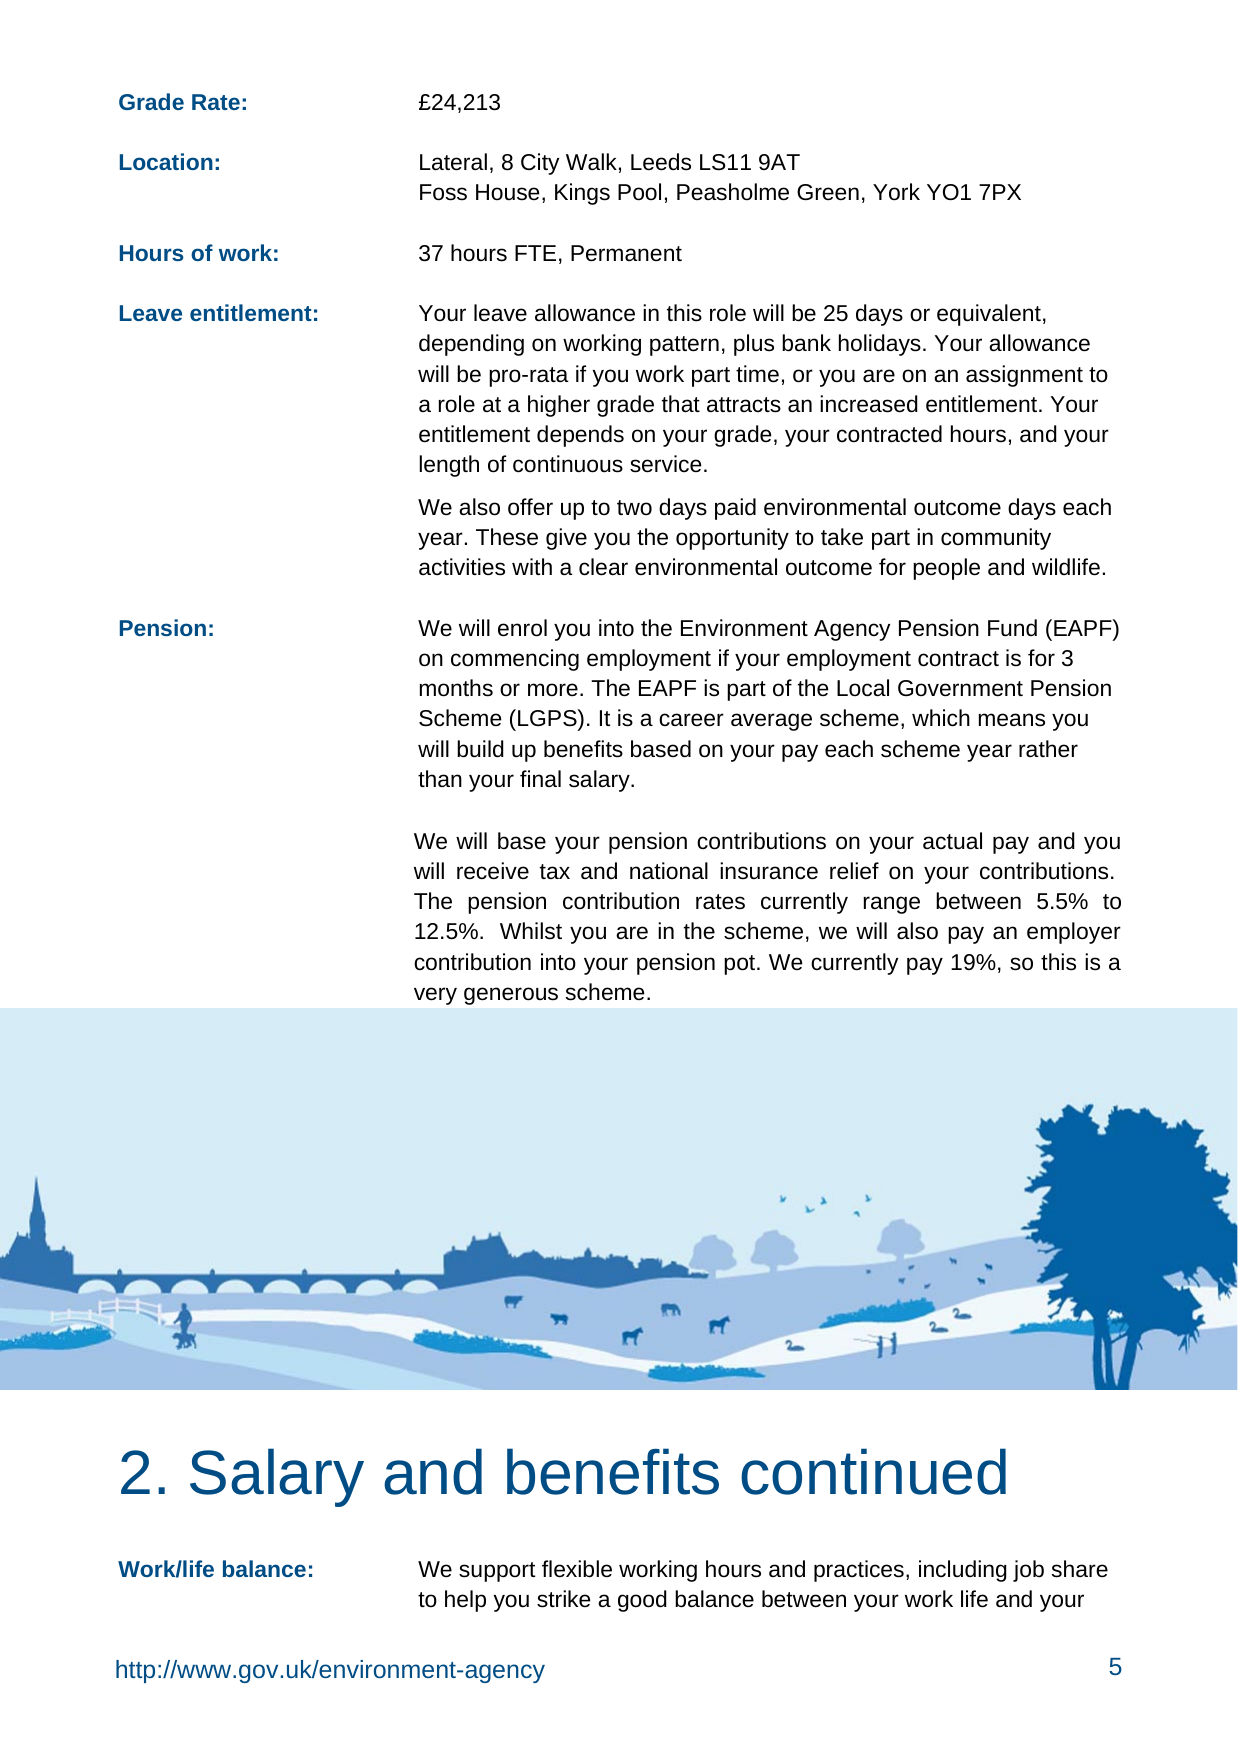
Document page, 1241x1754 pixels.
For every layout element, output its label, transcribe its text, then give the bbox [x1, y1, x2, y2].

text We also offer up to two days paid environmental outcome days each year. These give you the opportunity to take part in community activities with a clear environmental outcome for people and wildlife. [418, 494, 1122, 581]
text Grade Rate: £24,213 [118, 89, 1122, 115]
text Hours of work: 37 hours FTE, Permanent [118, 240, 1122, 266]
text Foss House, Kings Pool, Peasholme Green, York YO1 7PX [354, 179, 1122, 206]
picture [0, 1008, 1236, 1390]
text Pension: We will enrol you into the Environment Agency Pension Fund (EAPF) on commencing employment if your employment contract is for 3 months or more. The EAPF is part of the Local Government Pension Scheme (LGPS). It is a career average scheme, which means you will build up benefits based on your pay each scheme year rather than your final salary. [118, 615, 1122, 793]
text 2. Salary and benefits continued [118, 1436, 1122, 1508]
text Location: Lateral, 8 City Walk, Leeds LS11 9AT [118, 149, 1122, 175]
text Leave entitlement: Your leave allowance in this role will be 25 days or equivalent, depending on working pattern, plus bank holidays. Your allowance will be pro-rata if you work part time, or you are on an assignment to a role at a higher grade that attracts an increased entitlement. Your entitlement depends on your grade, your contracted hours, and your length of continuous service. [118, 300, 1122, 477]
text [118, 1556, 1122, 1612]
text We will base your pension contributions on your actual pay and you will receive tax and national insurance relief on your contributions. The pension contribution rates currently range between 5.5% to 12.5%. Whilst you are in the scheme, we will also pay an employer contribution into your pension pot. We currently pay 19%, so this is a very generous scheme. [413, 828, 1122, 1005]
